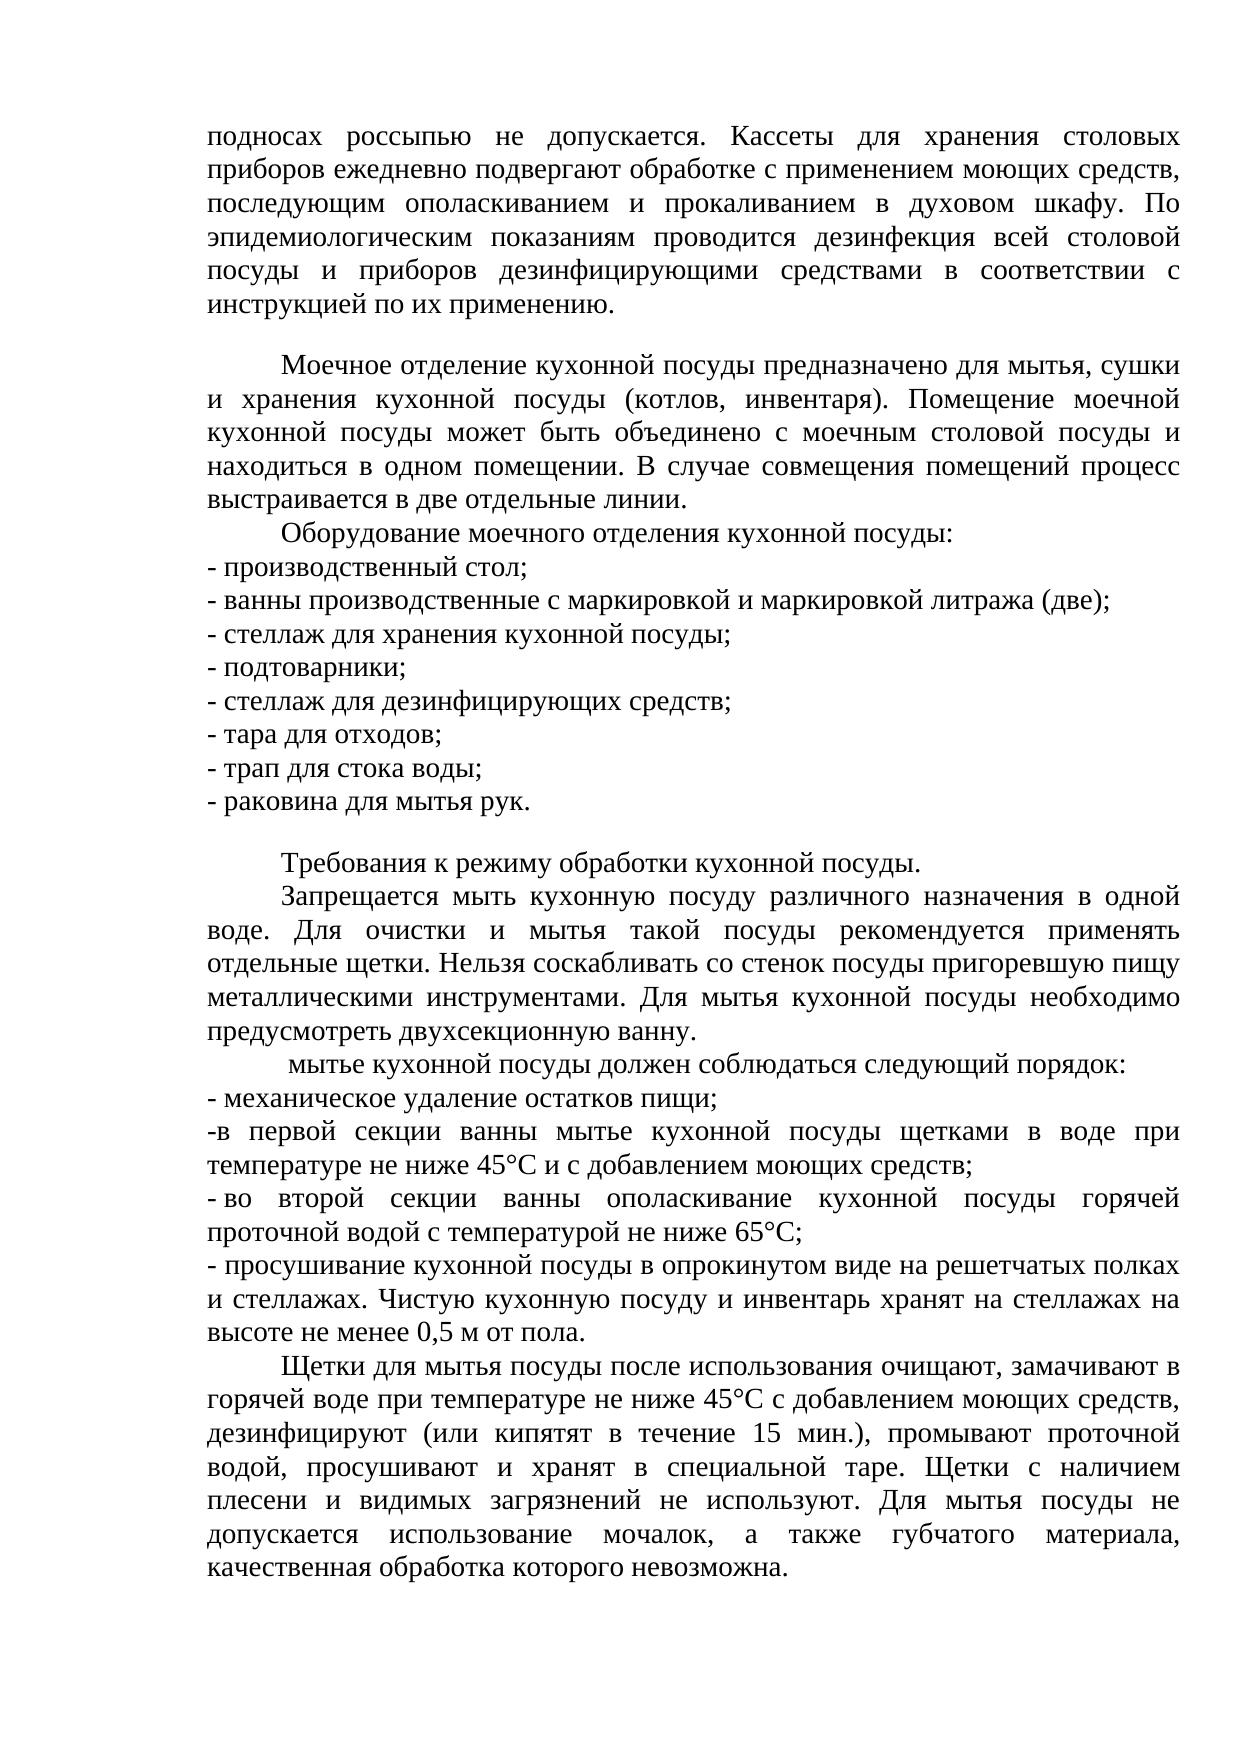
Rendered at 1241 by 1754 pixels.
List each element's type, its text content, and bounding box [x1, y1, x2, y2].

text - во второй секции ванны ополаскивание кухонной посуды горячей проточной водой с температурой не ниже 65°C; [207, 1180, 1181, 1247]
text - трап для стока воды; [207, 750, 1181, 783]
text -в первой секции ванны мытье кухонной посуды щетками в воде при температуре не ниже 45°C и с добавлением моющих средств; [207, 1113, 1181, 1180]
text - ванны производственные с маркировкой и маркировкой литража (две); [207, 582, 1181, 616]
text - стеллаж для хранения кухонной посуды; [207, 616, 1181, 649]
text - подтоварники; [207, 649, 1181, 683]
text Требования к режиму обработки кухонной посуды. [207, 845, 1181, 878]
text - просушивание кухонной посуды в опрокинутом виде на решетчатых полках и стеллажах. Чистую кухонную посуду и инвентарь хранят на стеллажах на высоте не менее 0,5 м от пола. [207, 1247, 1181, 1348]
text Щетки для мытья посуды после использования очищают, замачивают в горячей воде при температуре не ниже 45°C с добавлением моющих средств, дезинфицируют (или кипятят в течение 15 мин.), промывают проточной водой, просушивают и хранят в специальной таре. Щетки с наличием плесени и видимых загрязнений не используют. Для мытья посуды не допускается использование мочалок, а также губчатого материала, качественная обработка которого невозможна. [207, 1348, 1181, 1583]
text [207, 118, 1181, 319]
text - стеллаж для дезинфицирующих средств; [207, 683, 1181, 716]
text мытье кухонной посуды должен соблюдаться следующий порядок: [207, 1046, 1181, 1080]
text - раковина для мытья рук. [207, 783, 1181, 817]
text - производственный стол; [207, 549, 1181, 582]
text Оборудование моечного отделения кухонной посуды: [207, 515, 1181, 549]
text - тара для отходов; [207, 716, 1181, 750]
text Моечное отделение кухонной посуды предназначено для мытья, сушки и хранения кухонной посуды (котлов, инвентаря). Помещение моечной кухонной посуды может быть объединено с моечным столовой посуды и находиться в одном помещении. В случае совмещения помещений процесс выстраивается в две отдельные линии. [207, 347, 1181, 515]
text - механическое удаление остатков пищи; [207, 1080, 1181, 1113]
text Запрещается мыть кухонную посуду различного назначения в одной воде. Для очистки и мытья такой посуды рекомендуется применять отдельные щетки. Нельзя соскабливать со стенок посуды пригоревшую пищу металлическими инструментами. Для мытья кухонной посуды необходимо предусмотреть двухсекционную ванну. [207, 878, 1181, 1046]
